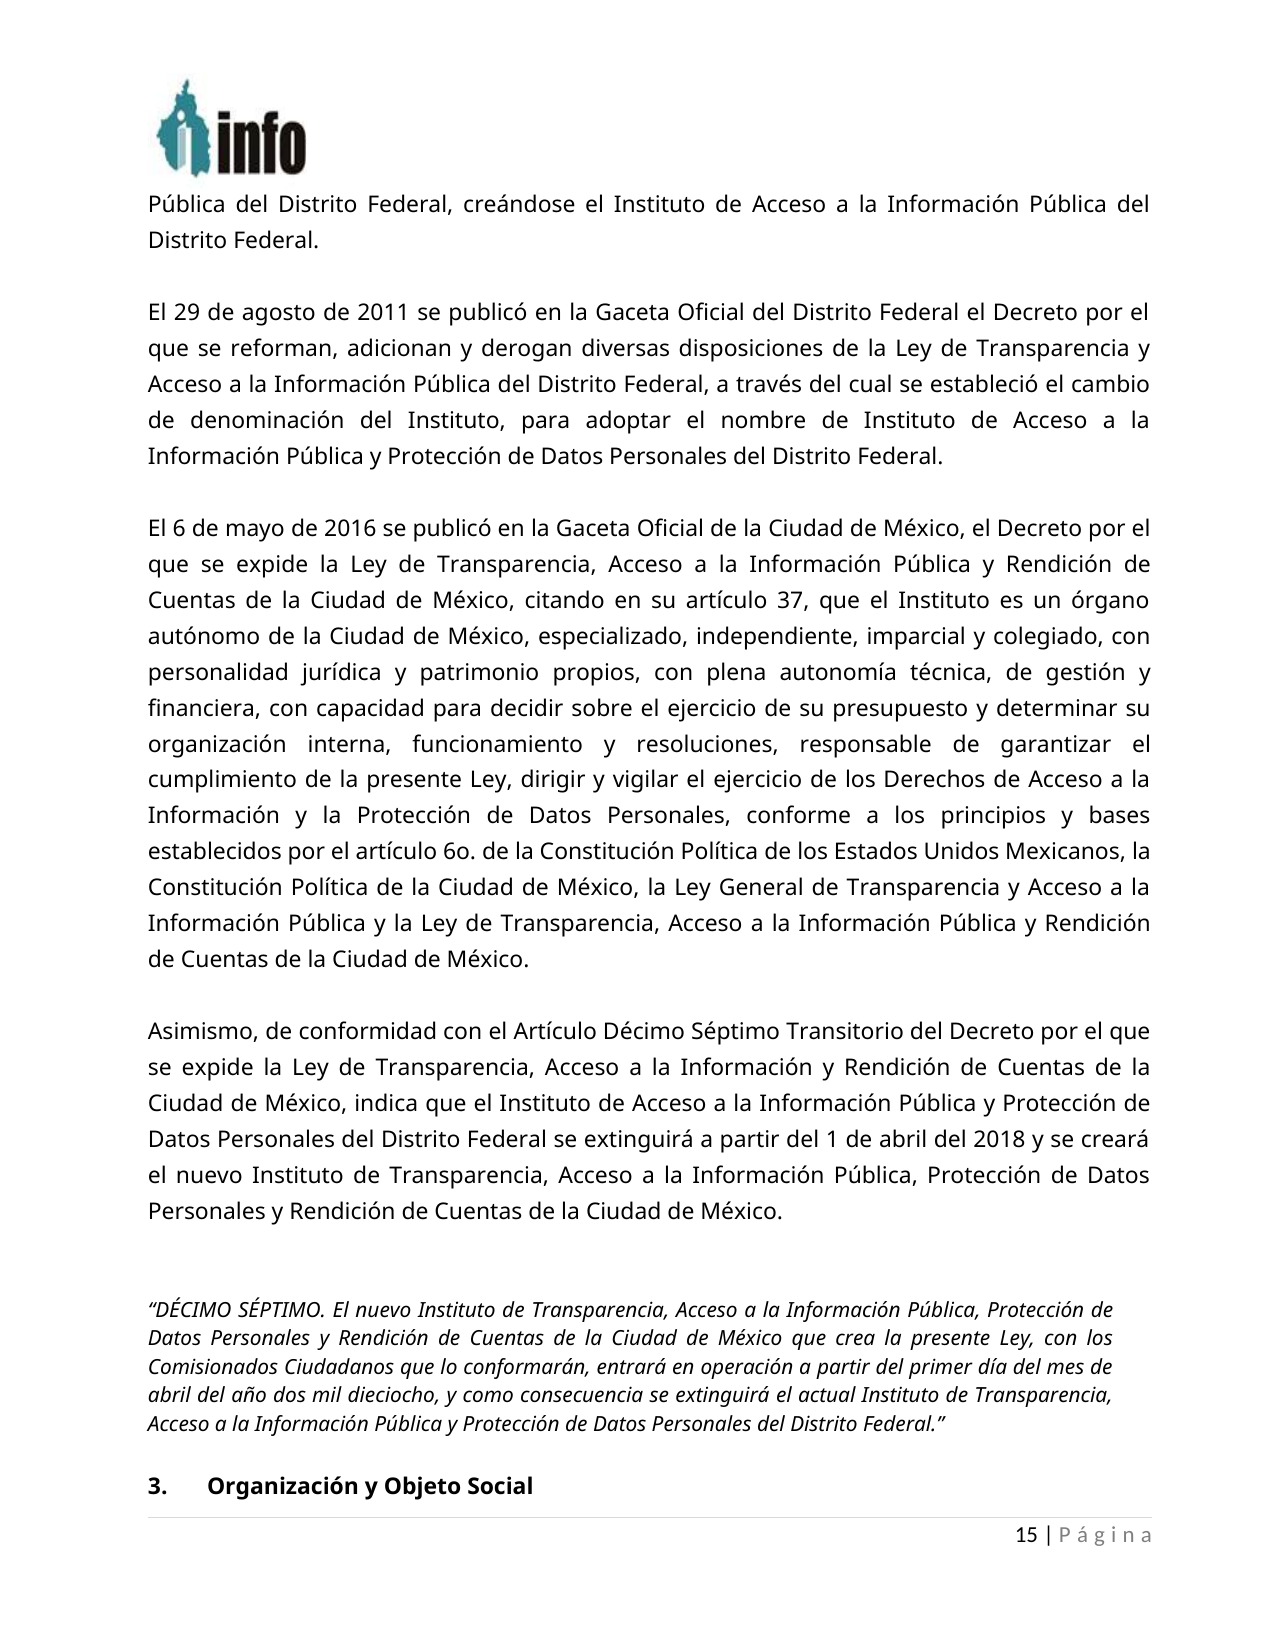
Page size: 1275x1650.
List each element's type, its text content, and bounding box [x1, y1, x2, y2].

text El 29 de agosto de 2011 se publicó en la Gaceta Oficial del Distrito Federal el Decreto por el que se reforman, adicionan y derogan diversas disposiciones de la Ley de Transparencia y Acceso a la Información Pública del Distrito Federal, a través del cual se estableció el cambio de denominación del Instituto, para adoptar el nombre de Instituto de Acceso a la Información Pública y Protección de Datos Personales del Distrito Federal. [148, 296, 1152, 471]
text “DÉCIMO SÉPTIMO. El nuevo Instituto de Transparencia, Acceso a la Información Pública, Protección de Datos Personales y Rendición de Cuentas de la Ciudad de México que crea la presente Ley, con los Comisionados Ciudadanos que lo conformarán, entrará en operación a partir del primer día del mes de abril del año dos mil dieciocho, y como consecuencia se extinguirá el actual Instituto de Transparencia, Acceso a la Información Pública y Protección de Datos Personales del Distrito Federal.” [148, 1295, 1117, 1437]
picture [147, 73, 307, 189]
text El 6 de mayo de 2016 se publicó en la Gaceta Oficial de la Ciudad de México, el Decreto por el que se expide la Ley de Transparencia, Acceso a la Información Pública y Rendición de Cuentas de la Ciudad de México, citando en su artículo 37, que el Instituto es un órgano autónomo de la Ciudad de México, especializado, independiente, imparcial y colegiado, con personalidad jurídica y patrimonio propios, con plena autonomía técnica, de gestión y financiera, con capacidad para decidir sobre el ejercicio de su presupuesto y determinar su organización interna, funcionamiento y resoluciones, responsable de garantizar el cumplimiento de la presente Ley, dirigir y vigilar el ejercicio de los Derechos de Acceso a la Información y la Protección de Datos Personales, conforme a los principios y bases establecidos por el artículo 6o. de la Constitución Política de los Estados Unidos Mexicanos, la Constitución Política de la Ciudad de México, la Ley General de Transparencia y Acceso a la Información Pública y la Ley de Transparencia, Acceso a la Información Pública y Rendición de Cuentas de la Ciudad de México. [148, 512, 1152, 974]
text Asimismo, de conformidad con el Artículo Décimo Séptimo Transitorio del Decreto por el que se expide la Ley de Transparencia, Acceso a la Información y Rendición de Cuentas de la Ciudad de México, indica que el Instituto de Acceso a la Información Pública y Protección de Datos Personales del Distrito Federal se extinguirá a partir del 1 de abril del 2018 y se creará el nuevo Instituto de Transparencia, Acceso a la Información Pública, Protección de Datos Personales y Rendición de Cuentas de la Ciudad de México. [148, 1015, 1152, 1226]
text 3. Organización y Objeto Social [148, 1470, 1152, 1501]
